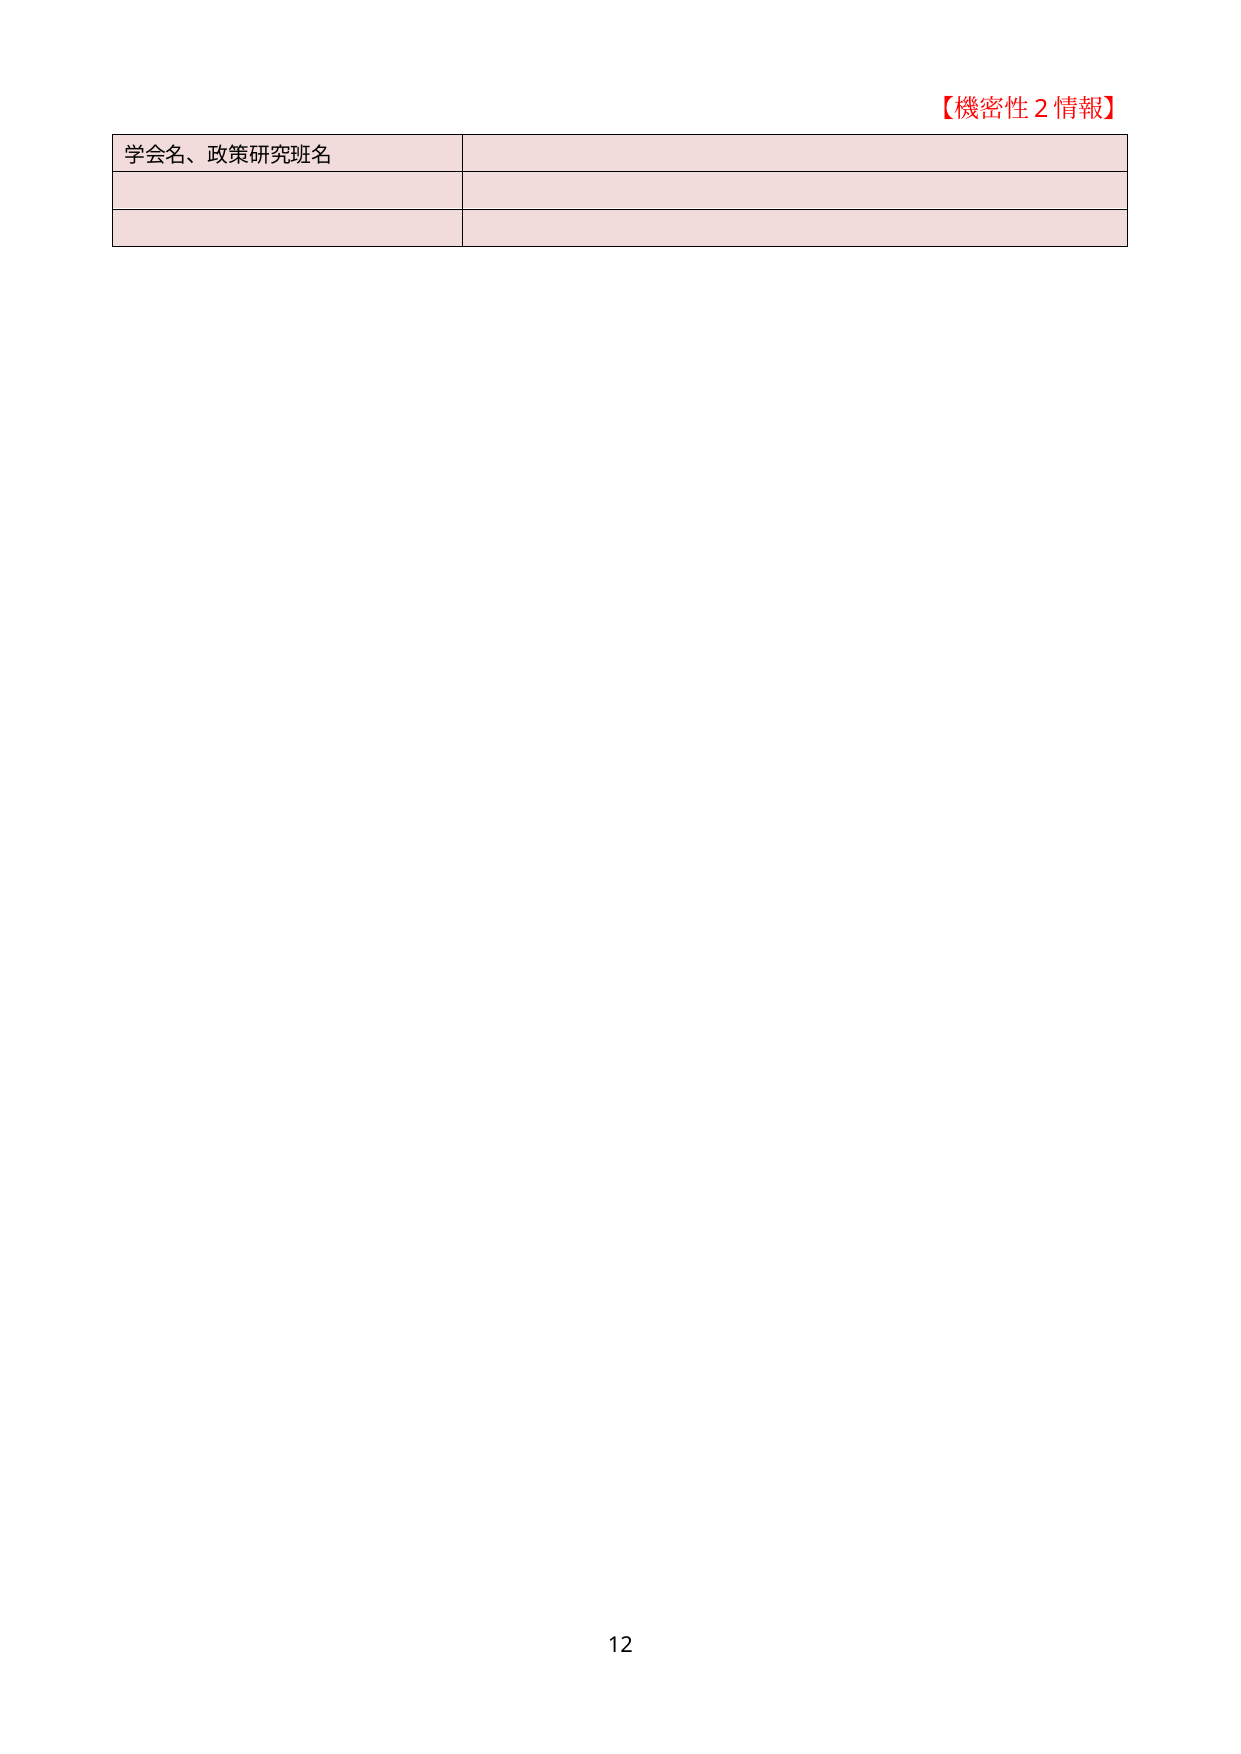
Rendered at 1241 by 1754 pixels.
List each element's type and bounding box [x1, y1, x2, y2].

table_header [113, 135, 462, 171]
table_cell [463, 210, 1127, 246]
table_cell [113, 210, 462, 246]
table_header [463, 135, 1127, 171]
table_cell [113, 172, 462, 208]
table_cell [463, 172, 1127, 208]
